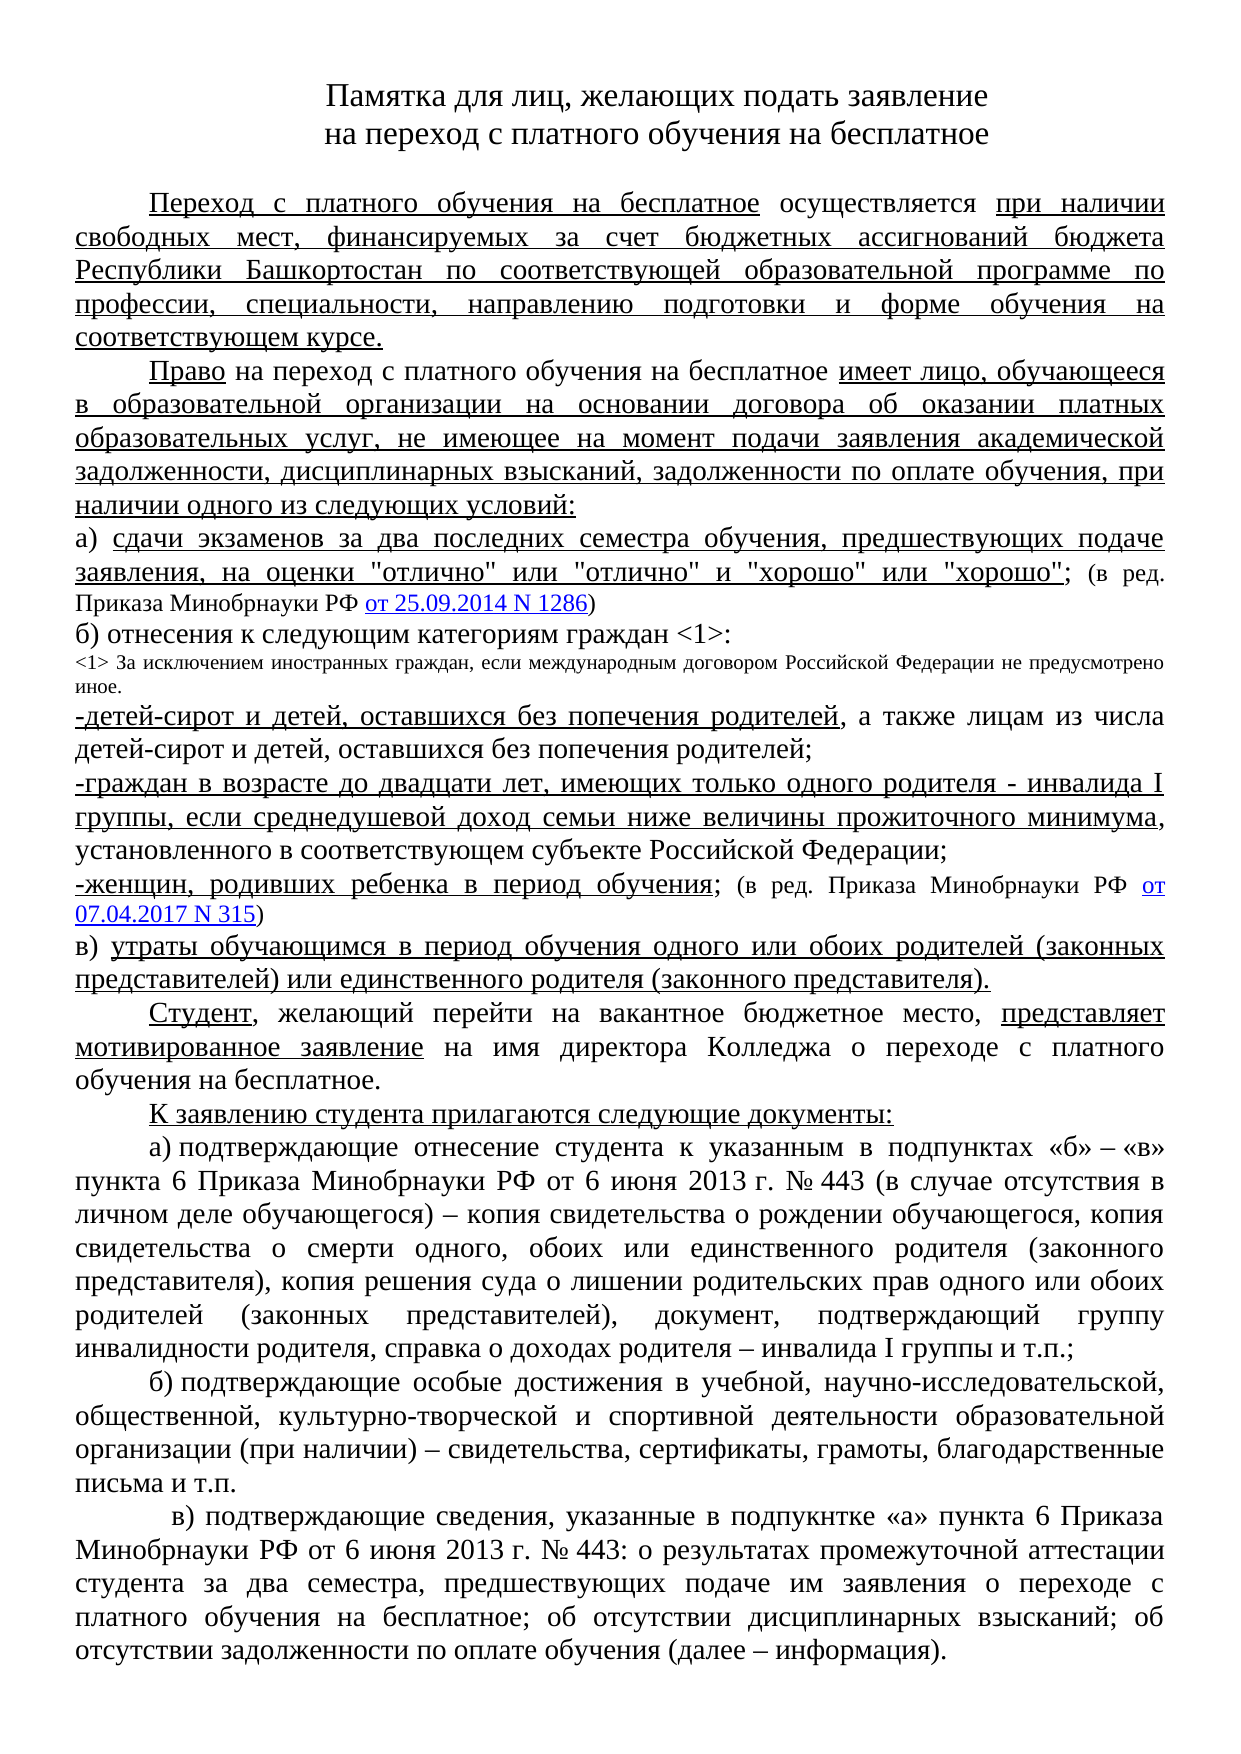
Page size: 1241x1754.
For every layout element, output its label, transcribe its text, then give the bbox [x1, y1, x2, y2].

text Студент, желающий перейти на вакантное бюджетное место, представляет мотивированное заявление на имя директора Колледжа о переходе с платного обучения на бесплатное. [75, 995, 1165, 1096]
text Переход с платного обучения на бесплатное осуществляется при наличии свободных мест, финансируемых за счет бюджетных ассигнований бюджета Республики Башкортостан по соответствующей образовательной программе по профессии, специальности, направлению подготовки и форме обучения на соответствующем курсе. [75, 185, 1165, 248]
text а) подтверждающие отнесение студента к указанным в подпунктах «б» – «в» пункта 6 Приказа Минобрнауки РФ от 6 июня 2013 г. № 443 (в случае отсутствия в личном деле обучающегося) – копия свидетельства о рождении обучающегося, копия свидетельства о смерти одного, обоих или единственного родителя (законного представителя), копия решения суда о лишении родительских прав одного или обоих родителей (законных представителей), документ, подтверждающий группу инвалидности родителя, справка о доходах родителя – инвалида I группы и т.п.; [75, 1129, 1165, 1364]
text Переход с платного обучения на бесплатное осуществляется при наличии свободных мест, финансируемых за счет бюджетных ассигнований бюджета Республики Башкортостан по соответствующей образовательной программе по профессии, специальности, направлению подготовки и форме обучения на соответствующем курсе. [75, 316, 1165, 353]
text <1> За исключением иностранных граждан, если международным договором Российской Федерации не предусмотрено иное. [75, 650, 1165, 698]
text -женщин, родивших ребенка в период обучения; (в ред. Приказа Минобрнауки РФ от 07.04.2017 N 315) [75, 866, 1165, 928]
text Памятка для лиц, желающих подать заявление [75, 75, 1165, 113]
text в) утраты обучающимся в период обучения одного или обоих родителей (законных представителей) или единственного родителя (законного представителя). [75, 928, 1165, 995]
text Переход с платного обучения на бесплатное осуществляется при наличии свободных мест, финансируемых за счет бюджетных ассигнований бюджета Республики Башкортостан по соответствующей образовательной программе по профессии, специальности, направлению подготовки и форме обучения на соответствующем курсе. [75, 283, 1165, 315]
text Право на переход с платного обучения на бесплатное имеет лицо, обучающееся в образовательной организации на основании договора об оказании платных образовательных услуг, не имеющее на момент подачи заявления академической задолженности, дисциплинарных взысканий, задолженности по оплате обучения, при наличии одного из следующих условий: [75, 484, 1165, 521]
text -детей-сирот и детей, оставшихся без попечения родителей, а также лицам из числа детей-сирот и детей, оставшихся без попечения родителей; [75, 698, 1165, 765]
text Право на переход с платного обучения на бесплатное имеет лицо, обучающееся в образовательной организации на основании договора об оказании платных образовательных услуг, не имеющее на момент подачи заявления академической задолженности, дисциплинарных взысканий, задолженности по оплате обучения, при наличии одного из следующих условий: [75, 417, 1165, 449]
text а) сдачи экзаменов за два последних семестра обучения, предшествующих подаче заявления, на оценки "отлично" или "отлично" и "хорошо" или "хорошо"; (в ред. Приказа Минобрнауки РФ от 25.09.2014 N 1286) [75, 521, 1165, 616]
text -граждан в возрасте до двадцати лет, имеющих только одного родителя - инвалида I группы, если среднедушевой доход семьи ниже величины прожиточного минимума, установленного в соответствующем субъекте Российской Федерации; [75, 765, 1165, 866]
text Переход с платного обучения на бесплатное осуществляется при наличии свободных мест, финансируемых за счет бюджетных ассигнований бюджета Республики Башкортостан по соответствующей образовательной программе по профессии, специальности, направлению подготовки и форме обучения на соответствующем курсе. [75, 249, 1165, 281]
text на переход с платного обучения на бесплатное [75, 113, 1165, 152]
text б) отнесения к следующим категориям граждан <1>: [75, 616, 1165, 650]
text К заявлению студента прилагаются следующие документы: [75, 1096, 1165, 1129]
text Право на переход с платного обучения на бесплатное имеет лицо, обучающееся в образовательной организации на основании договора об оказании платных образовательных услуг, не имеющее на момент подачи заявления академической задолженности, дисциплинарных взысканий, задолженности по оплате обучения, при наличии одного из следующих условий: [75, 451, 1165, 483]
text б) подтверждающие особые достижения в учебной, научно-исследовательской, общественной, культурно-творческой и спортивной деятельности образовательной организации (при наличии) – свидетельства, сертификаты, грамоты, благодарственные письма и т.п. [75, 1364, 1165, 1498]
text в) подтверждающие сведения, указанные в подпукнтке «а» пункта 6 Приказа Минобрнауки РФ от 6 июня 2013 г. № 443: о результатах промежуточной аттестации студента за два семестра, предшествующих подаче им заявления о переходе с платного обучения на бесплатное; об отсутствии дисциплинарных взысканий; об отсутствии задолженности по оплате обучения (далее – информация). [75, 1498, 1165, 1666]
text Право на переход с платного обучения на бесплатное имеет лицо, обучающееся в образовательной организации на основании договора об оказании платных образовательных услуг, не имеющее на момент подачи заявления академической задолженности, дисциплинарных взысканий, задолженности по оплате обучения, при наличии одного из следующих условий: [75, 353, 1165, 415]
